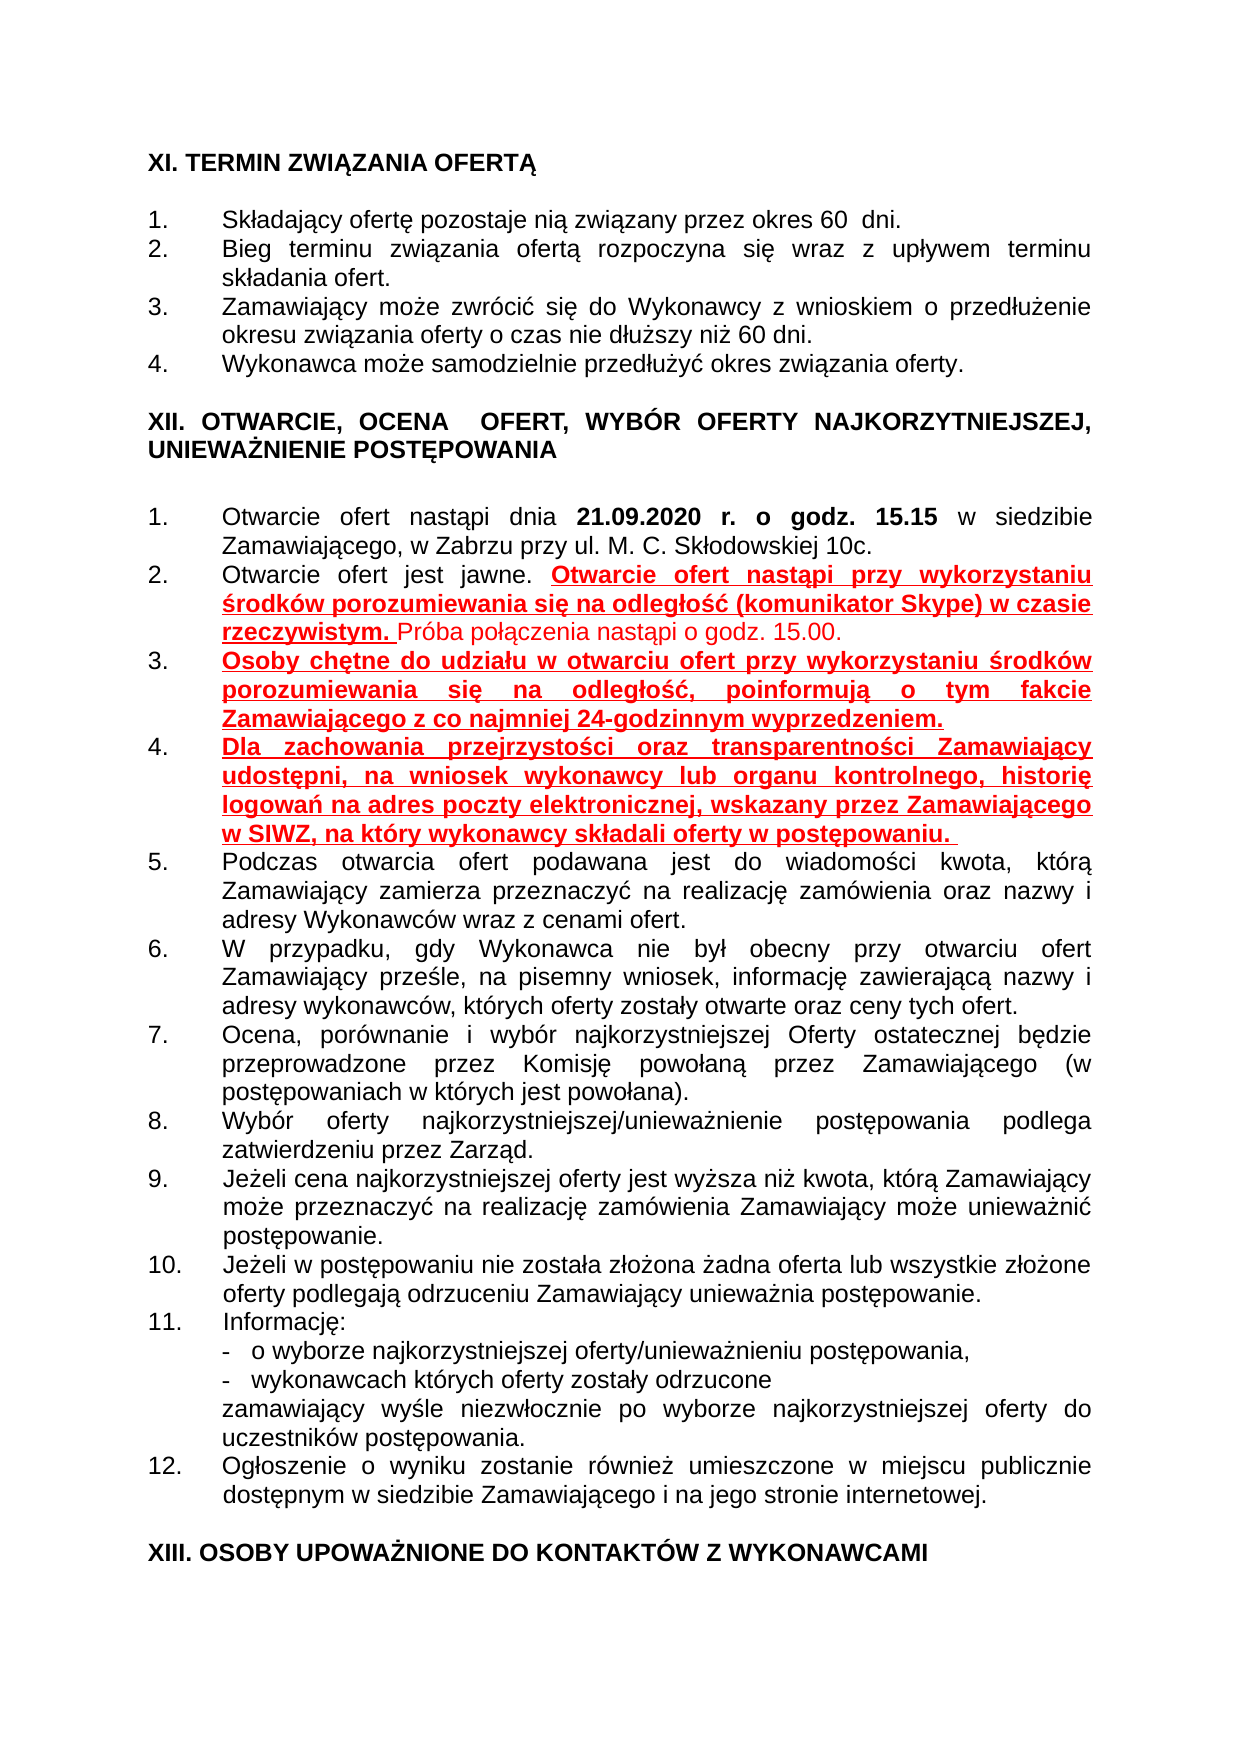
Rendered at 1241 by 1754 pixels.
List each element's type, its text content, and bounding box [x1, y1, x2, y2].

subtitle XII. OTWARCIE, OCENA OFERT, WYBÓR OFERTY NAJKORZYTNIEJSZEJ, UNIEWAŻNIENIE POSTĘPOWANIA [148, 406, 1092, 464]
list Jeżeli cena najkorzystniejszej oferty jest wyższa niż kwota, którą Zamawiający może przeznaczyć na realizację zamówienia Zamawiający może unieważnić postępowanie. [148, 1164, 1092, 1250]
subtitle XIII. OSOBY UPOWAŻNIONE DO KONTAKTÓW Z WYKONAWCAMI [148, 1538, 1092, 1566]
subtitle Podczas otwarcia ofert podawana jest do wiadomości kwota, którą Zamawiający zamierza przeznaczyć na realizację zamówienia oraz nazwy i adresy Wykonawców wraz z cenami ofert. [148, 847, 1092, 934]
subtitle Wybór oferty najkorzystniejszej/unieważnienie postępowania podlega zatwierdzeniu przez Zarząd. [148, 1106, 1092, 1164]
list Bieg terminu związania ofertą rozpoczyna się wraz z upływem terminu składania ofert. [148, 234, 1092, 291]
list Zamawiający może zwrócić się do Wykonawcy z wnioskiem o przedłużenie okresu związania oferty o czas nie dłuższy niż 60 dni. [148, 291, 1092, 349]
list Składający ofertę pozostaje nią związany przez okres 60 dni. [148, 205, 1092, 234]
list o wyborze najkorzystniejszej oferty/unieważnieniu postępowania, [222, 1336, 1092, 1365]
subtitle Ocena, porównanie i wybór najkorzystniejszej Oferty ostatecznej będzie przeprowadzone przez Komisję powołaną przez Zamawiającego (w postępowaniach w których jest powołana). [148, 1020, 1092, 1106]
text zamawiający wyśle niezwłocznie po wyborze najkorzystniejszej oferty do uczestników postępowania. [222, 1394, 1092, 1451]
list Informację: [148, 1307, 1092, 1336]
subtitle W przypadku, gdy Wykonawca nie był obecny przy otwarciu ofert Zamawiający prześle, na pisemny wniosek, informację zawierającą nazwy i adresy wykonawców, których oferty zostały otwarte oraz ceny tych ofert. [148, 934, 1092, 1020]
list Wykonawca może samodzielnie przedłużyć okres związania oferty. [148, 349, 1092, 378]
list wykonawcach których oferty zostały odrzucone [222, 1365, 1092, 1394]
subtitle Otwarcie ofert nastąpi dnia 21.09.2020 r. o godz. 15.15 w siedzibie Zamawiającego, w Zabrzu przy ul. M. C. Skłodowskiej 10c. [148, 502, 1092, 560]
subtitle Dla zachowania przejrzystości oraz transparentności Zamawiający udostępni, na wniosek wykonawcy lub organu kontrolnego, historię logowań na adres poczty elektronicznej, wskazany przez Zamawiającego w SIWZ, na który wykonawcy składali oferty w postępowaniu. [148, 732, 1092, 847]
subtitle Osoby chętne do udziału w otwarciu ofert przy wykorzystaniu środków porozumiewania się na odległość, poinformują o tym fakcie Zamawiającego z co najmniej 24-godzinnym wyprzedzeniem. [148, 646, 1092, 732]
list Jeżeli w postępowaniu nie została złożona żadna oferta lub wszystkie złożone oferty podlegają odrzuceniu Zamawiający unieważnia postępowanie. [148, 1250, 1092, 1307]
list Ogłoszenie o wyniku zostanie również umieszczone w miejscu publicznie dostępnym w siedzibie Zamawiającego i na jego stronie internetowej. [148, 1451, 1092, 1509]
subtitle Otwarcie ofert jest jawne. Otwarcie ofert nastąpi przy wykorzystaniu środków porozumiewania się na odległość (komunikator Skype) w czasie rzeczywistym. Próba połączenia nastąpi o godz. 15.00. [148, 560, 1092, 646]
subtitle XI. TERMIN ZWIĄZANIA OFERTĄ [148, 148, 1092, 176]
